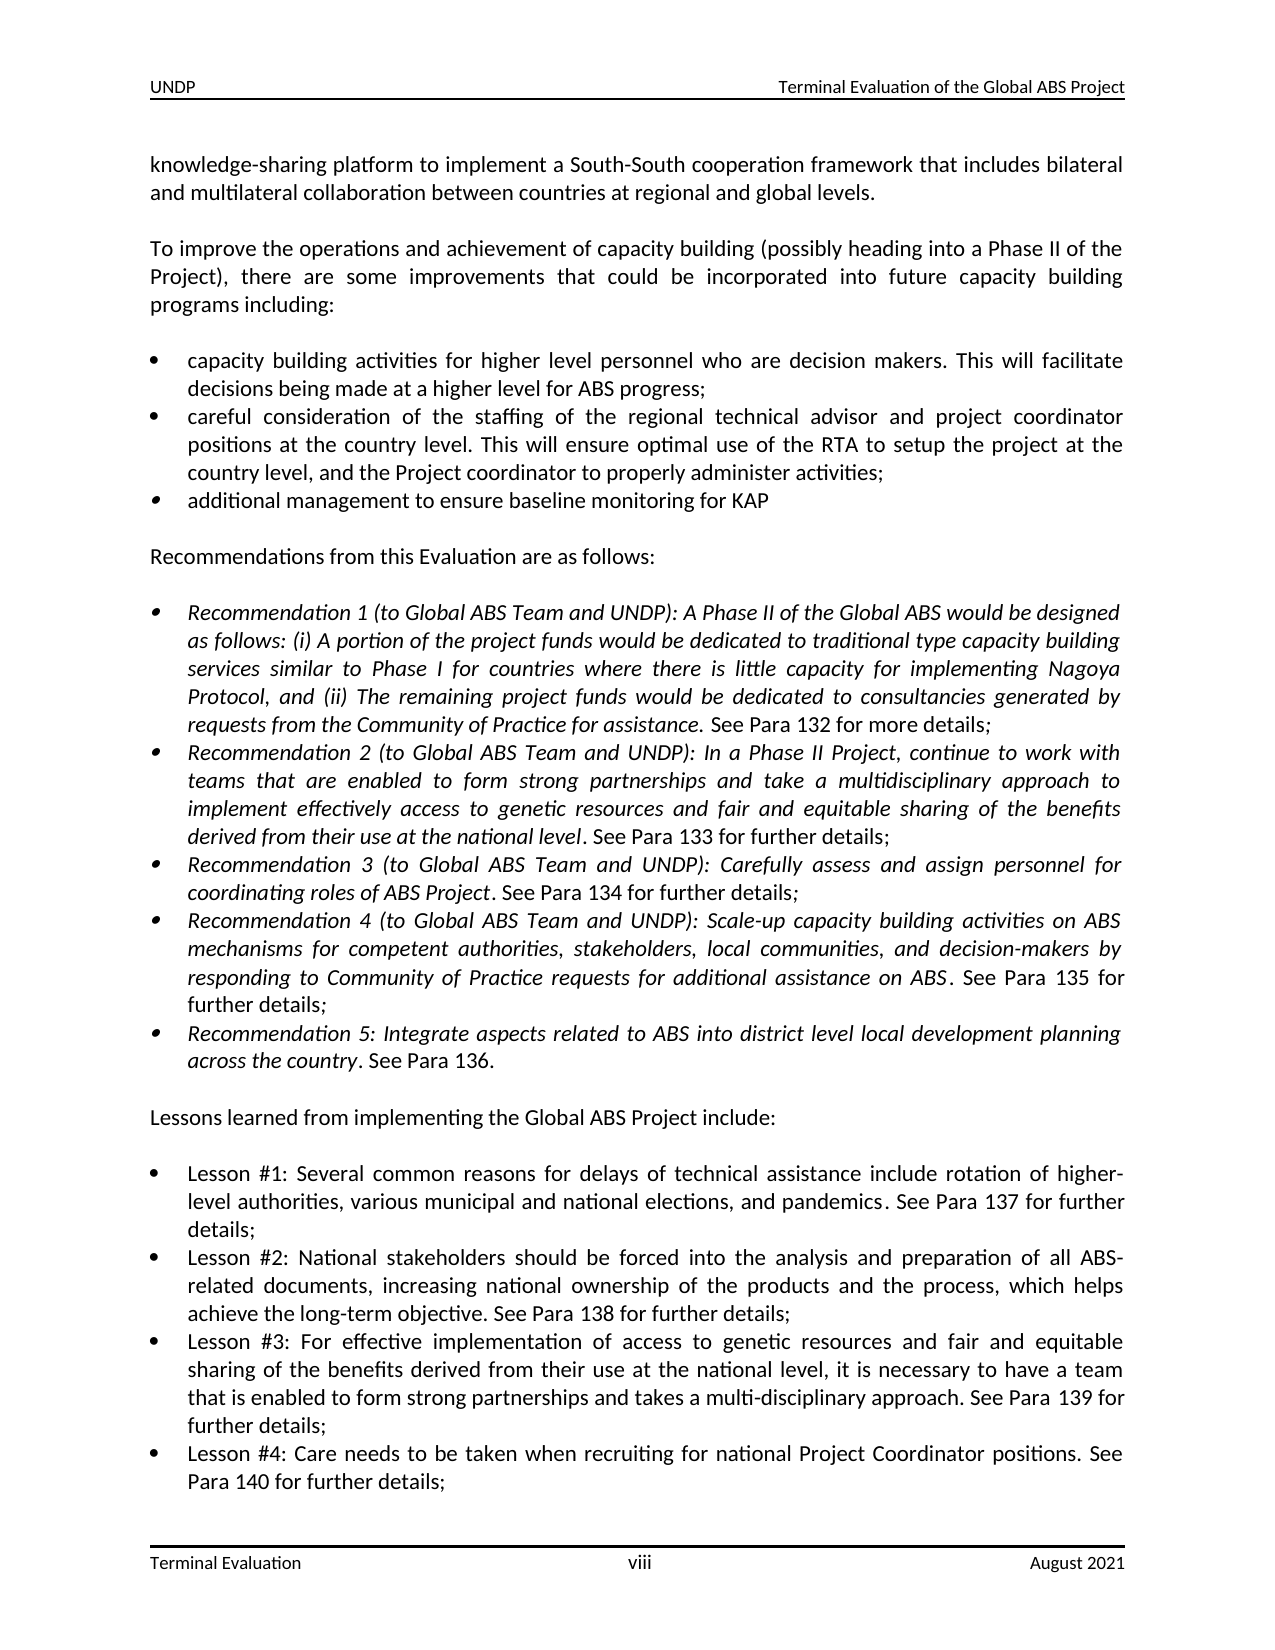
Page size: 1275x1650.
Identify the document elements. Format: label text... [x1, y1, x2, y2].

list additional management to ensure baseline monitoring for KAP [150, 486, 1125, 514]
list Lesson #2: National stakeholders should be forced into the analysis and preparation of all ABS-related documents, increasing national ownership of the products and the process, which helps achieve the long-term objective. See Para 138 for further details; [150, 1243, 1125, 1327]
list Recommendation 3 (to Global ABS Team and UNDP): Carefully assess and assign personnel for coordinating roles of ABS Project. See Para 134 for further details; [150, 851, 1125, 907]
list Recommendation 1 (to Global ABS Team and UNDP): A Phase II of the Global ABS would be designed as follows: (i) A portion of the project funds would be dedicated to traditional type capacity building services similar to Phase I for countries where there is little capacity for implementing Nagoya Protocol, and (ii) The remaining project funds would be dedicated to consultancies generated by requests from the Community of Practice for assistance. See Para 132 for more details; [150, 598, 1125, 738]
list Lesson #1: Several common reasons for delays of technical assistance include rotation of higher-level authorities, various municipal and national elections, and pandemics. See Para 137 for further details; [150, 1159, 1125, 1243]
text Lessons learned from implementing the Global ABS Project include: [150, 1103, 1125, 1131]
list Recommendation 4 (to Global ABS Team and UNDP): Scale-up capacity building activities on ABS mechanisms for competent authorities, stakeholders, local communities, and decision-makers by responding to Community of Practice requests for additional assistance on ABS. See Para 135 for further details; [150, 907, 1125, 1019]
list Lesson #3: For effective implementation of access to genetic resources and fair and equitable sharing of the benefits derived from their use at the national level, it is necessary to have a team that is enabled to form strong partnerships and takes a multi-disciplinary approach. See Para 139 for further details; [150, 1327, 1125, 1439]
text Recommendations from this Evaluation are as follows: [150, 542, 1125, 570]
list Recommendation 2 (to Global ABS Team and UNDP): In a Phase II Project, continue to work with teams that are enabled to form strong partnerships and take a multidisciplinary approach to implement effectively access to genetic resources and fair and equitable sharing of the benefits derived from their use at the national level. See Para 133 for further details; [150, 738, 1125, 851]
list Lesson #4: Care needs to be taken when recruiting for national Project Coordinator positions. See Para 140 for further details; [150, 1439, 1125, 1495]
list Recommendation 5: Integrate aspects related to ABS into district level local development planning across the country. See Para 136. [150, 1019, 1125, 1075]
list careful consideration of the staffing of the regional technical advisor and project coordinator positions at the country level. This will ensure optimal use of the RTA to setup the project at the country level, and the Project coordinator to properly administer activities; [150, 402, 1125, 486]
list capacity building activities for higher level personnel who are decision makers. This will facilitate decisions being made at a higher level for ABS progress; [150, 346, 1125, 402]
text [150, 150, 1125, 206]
text To improve the operations and achievement of capacity building (possibly heading into a Phase II of the Project), there are some improvements that could be incorporated into future capacity building programs including: [150, 234, 1125, 318]
